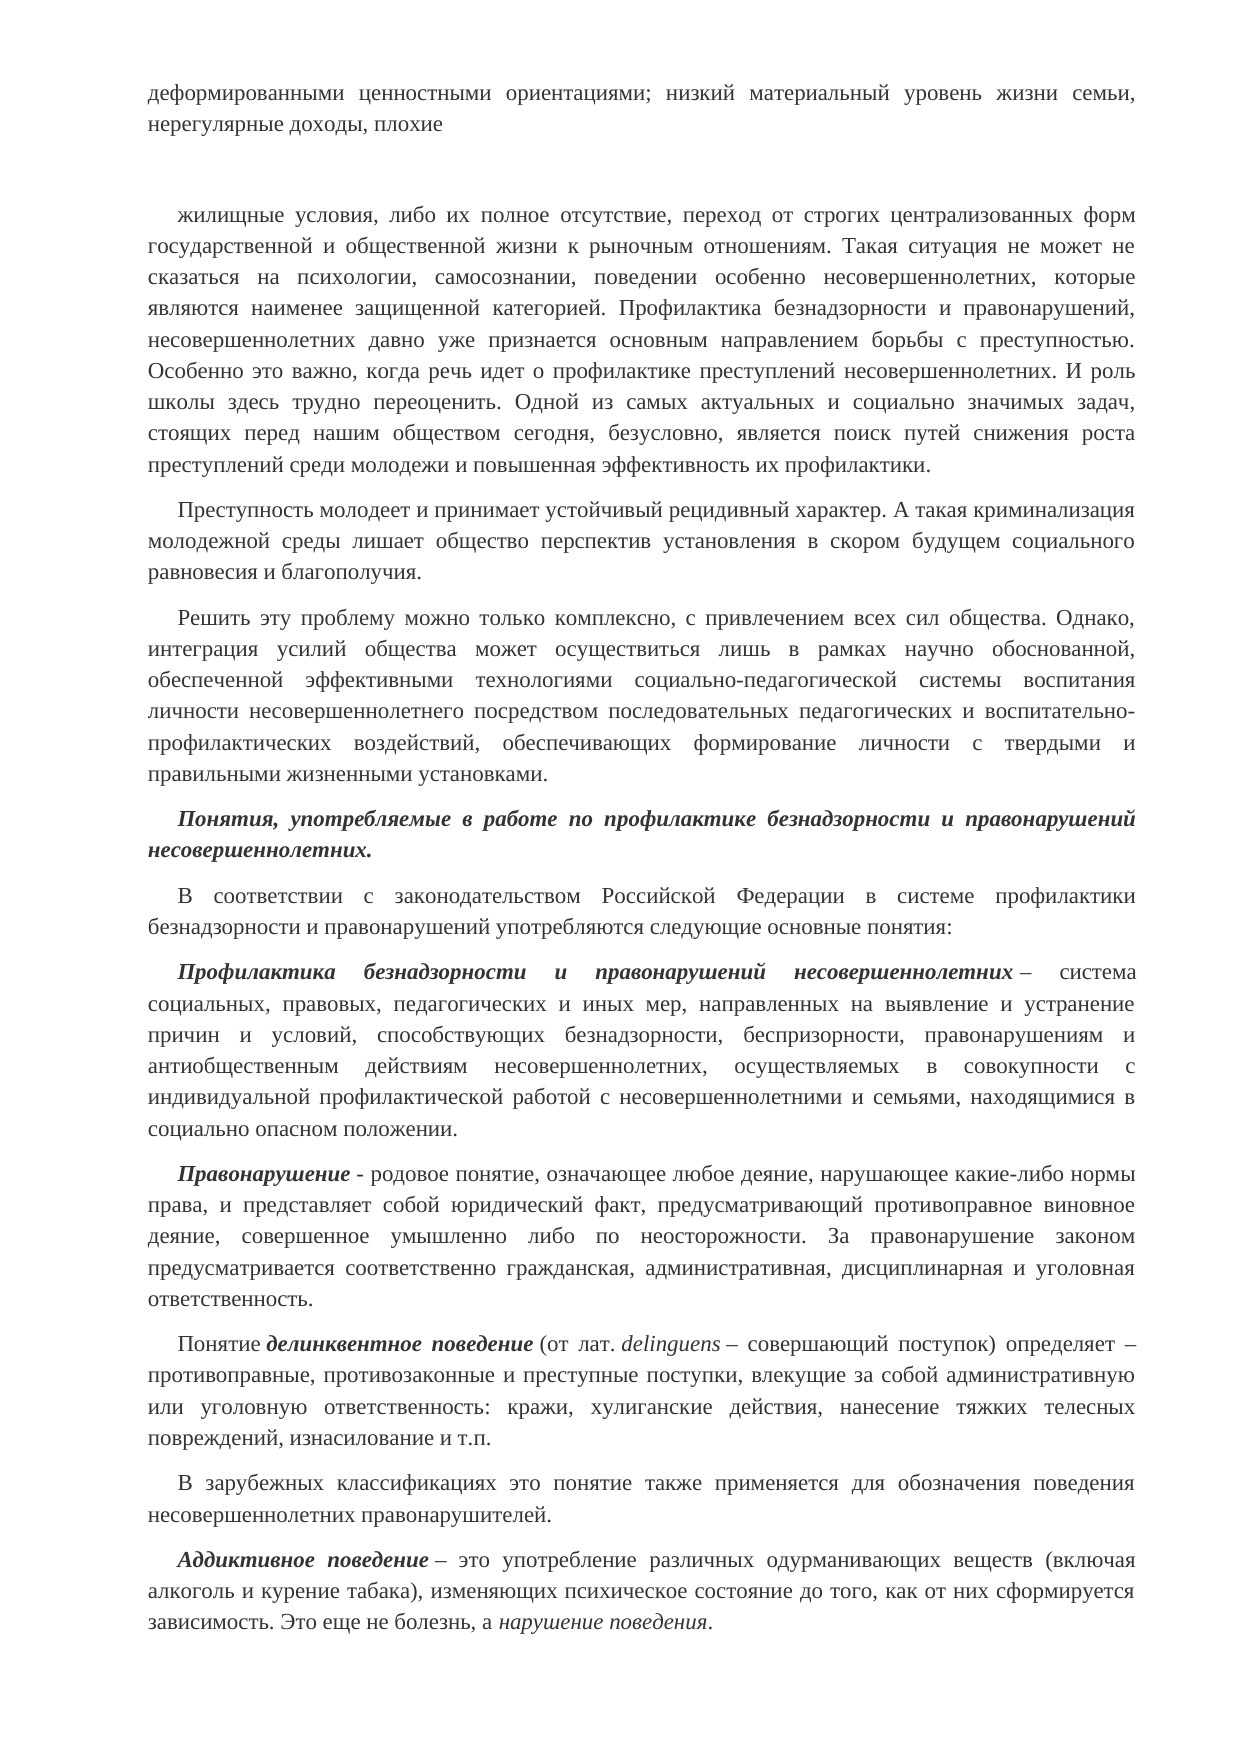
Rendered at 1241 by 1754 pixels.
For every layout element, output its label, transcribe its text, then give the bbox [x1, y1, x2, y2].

text жилищные условия, либо их полное отсутствие, переход от строгих централизованных форм государственной и общественной жизни к рыночным отношениям. Такая ситуация не может не сказаться на психологии, самосознании, поведении особенно несовершеннолетних, которые являются наименее защищенной категорией. Профилактика безнадзорности и правонарушений, несовершеннолетних давно уже признается основным направлением борьбы с преступностью. Особенно это важно, когда речь идет о профилактике преступлений несовершеннолетних. И роль школы здесь трудно переоценить. Одной из самых актуальных и социально значимых задач, стоящих перед нашим обществом сегодня, безусловно, является поиск путей снижения роста преступлений среди молодежи и повышенная эффективность их профилактики. [148, 196, 1137, 477]
text Аддиктивное поведение – это употребление различных одурманивающих веществ (включая алкоголь и курение табака), изменяющих психическое состояние до того, как от них сформируется зависимость. Это еще не болезнь, а нарушение поведения. [148, 1541, 1137, 1635]
text Решить эту проблему можно только комплексно, с привлечением всех сил общества. Однако, интеграция усилий общества может осуществиться лишь в рамках научно обоснованной, обеспеченной эффективными технологиями социально-педагогической системы воспитания личности несовершеннолетнего посредством последовательных педагогических и воспитательно-профилактических воздействий, обеспечивающих формирование личности с твердыми и правильными жизненными установками. [148, 599, 1137, 786]
text Понятия, употребляемые в работе по профилактике безнадзорности и правонарушений несовершеннолетних. [148, 800, 1137, 863]
text Понятие делинквентное поведение (от лат. delinguens – совершающий поступок) определяет – противоправные, противозаконные и преступные поступки, влекущие за собой административную или уголовную ответственность: кражи, хулиганские действия, нанесение тяжких телесных повреждений, изнасилование и т.п. [148, 1325, 1137, 1450]
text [148, 74, 1137, 136]
text В зарубежных классификациях это понятие также применяется для обозначения поведения несовершеннолетних правонарушителей. [148, 1464, 1137, 1527]
text Правонарушение - родовое понятие, означающее любое деяние, нарушающее какие-либо нормы права, и представляет собой юридический факт, предусматривающий противоправное виновное деяние, совершенное умышленно либо по неосторожности. За правонарушение законом предусматривается соответственно гражданская, административная, дисциплинарная и уголовная ответственность. [148, 1155, 1137, 1311]
text В соответствии с законодательством Российской Федерации в системе профилактики безнадзорности и правонарушений употребляются следующие основные понятия: [148, 877, 1137, 939]
text Профилактика безнадзорности и правонарушений несовершеннолетних – система социальных, правовых, педагогических и иных мер, направленных на выявление и устранение причин и условий, способствующих безнадзорности, беспризорности, правонарушениям и антиобщественным действиям несовершеннолетних, осуществляемых в совокупности с индивидуальной профилактической работой с несовершеннолетними и семьями, находящимися в социально опасном положении. [148, 953, 1137, 1141]
text Преступность молодеет и принимает устойчивый рецидивный характер. А такая криминализация молодежной среды лишает общество перспектив установления в скором будущем социального равновесия и благополучия. [148, 491, 1137, 585]
